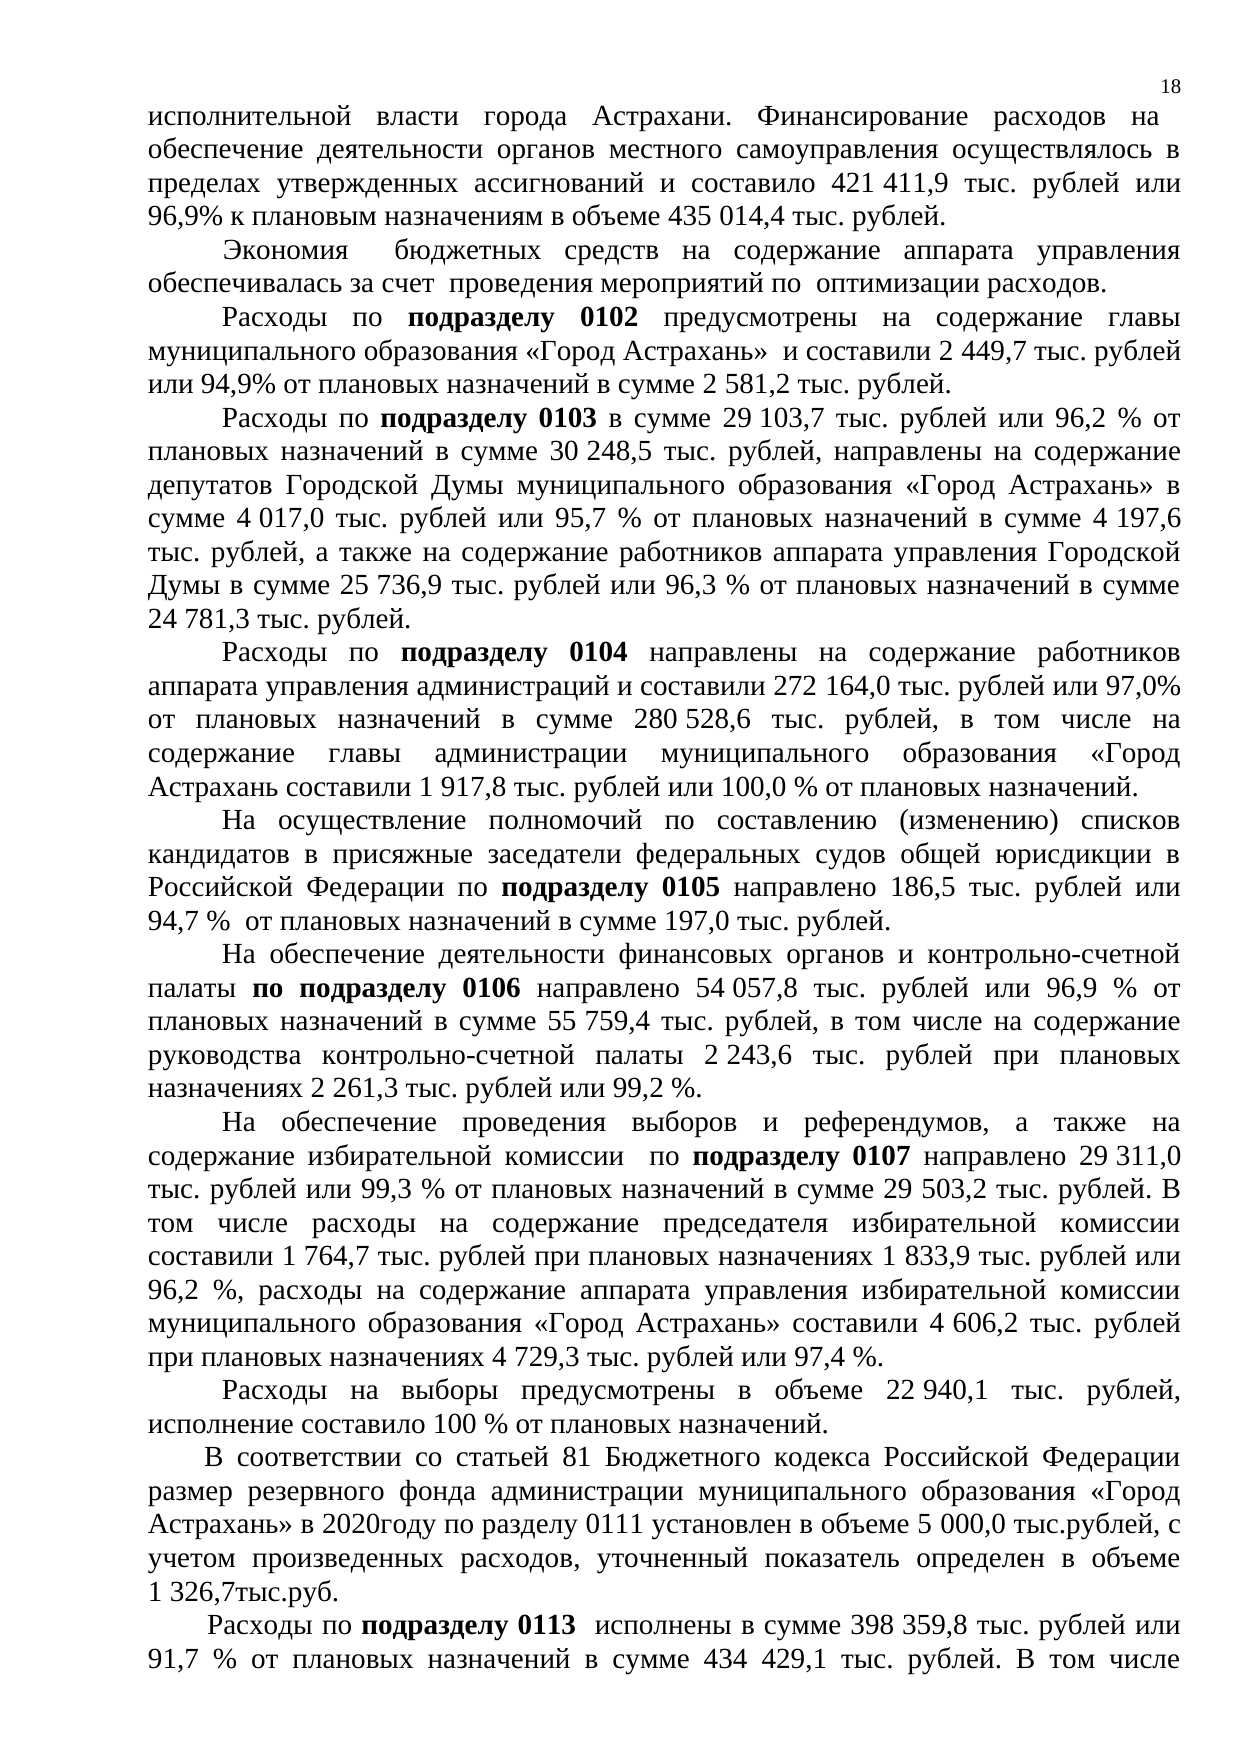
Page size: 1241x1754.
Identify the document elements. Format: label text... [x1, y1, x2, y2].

text В соответствии со статьей 81 Бюджетного кодекса Российской Федерации размер резервного фонда администрации муниципального образования «Город Астрахань» в 2020году по разделу 0111 установлен в объеме 5 000,0 тыс.рублей, с учетом произведенных расходов, уточненный показатель определен в объеме 1 326,7тыс.руб. [148, 1439, 1181, 1607]
text На обеспечение деятельности финансовых органов и контрольно-счетной палаты по подразделу 0106 направлено 54 057,8 тыс. рублей или 96,9 % от плановых назначений в сумме 55 759,4 тыс. рублей, в том числе на содержание руководства контрольно-счетной палаты 2 243,6 тыс. рублей при плановых назначениях 2 261,3 тыс. рублей или 99,2 %. [148, 936, 1181, 1104]
text На осуществление полномочий по составлению (изменению) списков кандидатов в присяжные заседатели федеральных судов общей юрисдикции в Российской Федерации по подразделу 0105 направлено 186,5 тыс. рублей или 94,7 % от плановых назначений в сумме 197,0 тыс. рублей. [148, 802, 1181, 936]
text На обеспечение проведения выборов и референдумов, а также на содержание избирательной комиссии по подразделу 0107 направлено 29 311,0 тыс. рублей или 99,3 % от плановых назначений в сумме 29 503,2 тыс. рублей. В том числе расходы на содержание председателя избирательной комиссии составили 1 764,7 тыс. рублей при плановых назначениях 1 833,9 тыс. рублей или 96,2 %, расходы на содержание аппарата управления избирательной комиссии муниципального образования «Город Астрахань» составили 4 606,2 тыс. рублей при плановых назначениях 4 729,3 тыс. рублей или 97,4 %. [148, 1104, 1181, 1372]
text Расходы по подразделу 0104 направлены на содержание работников аппарата управления администраций и составили 272 164,0 тыс. рублей или 97,0% от плановых назначений в сумме 280 528,6 тыс. рублей, в том числе на содержание главы администрации муниципального образования «Город Астрахань составили 1 917,8 тыс. рублей или 100,0 % от плановых назначений. [148, 634, 1181, 802]
text Расходы на выборы предусмотрены в объеме 22 940,1 тыс. рублей, исполнение составило 100 % от плановых назначений. [148, 1372, 1181, 1439]
text Расходы по подразделу 0103 в сумме 29 103,7 тыс. рублей или 96,2 % от плановых назначений в сумме 30 248,5 тыс. рублей, направлены на содержание депутатов Городской Думы муниципального образования «Город Астрахань» в сумме 4 017,0 тыс. рублей или 95,7 % от плановых назначений в сумме 4 197,6 тыс. рублей, а также на содержание работников аппарата управления Городской Думы в сумме 25 736,9 тыс. рублей или 96,3 % от плановых назначений в сумме 24 781,3 тыс. рублей. [148, 400, 1181, 634]
text Расходы по подразделу 0102 предусмотрены на содержание главы муниципального образования «Город Астрахань» и составили 2 449,7 тыс. рублей или 94,9% от плановых назначений в сумме 2 581,2 тыс. рублей. [148, 299, 1181, 400]
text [148, 1607, 1181, 1674]
text Экономия бюджетных средств на содержание аппарата управления обеспечивалась за счет проведения мероприятий по оптимизации расходов. [148, 232, 1181, 299]
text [148, 98, 1181, 232]
